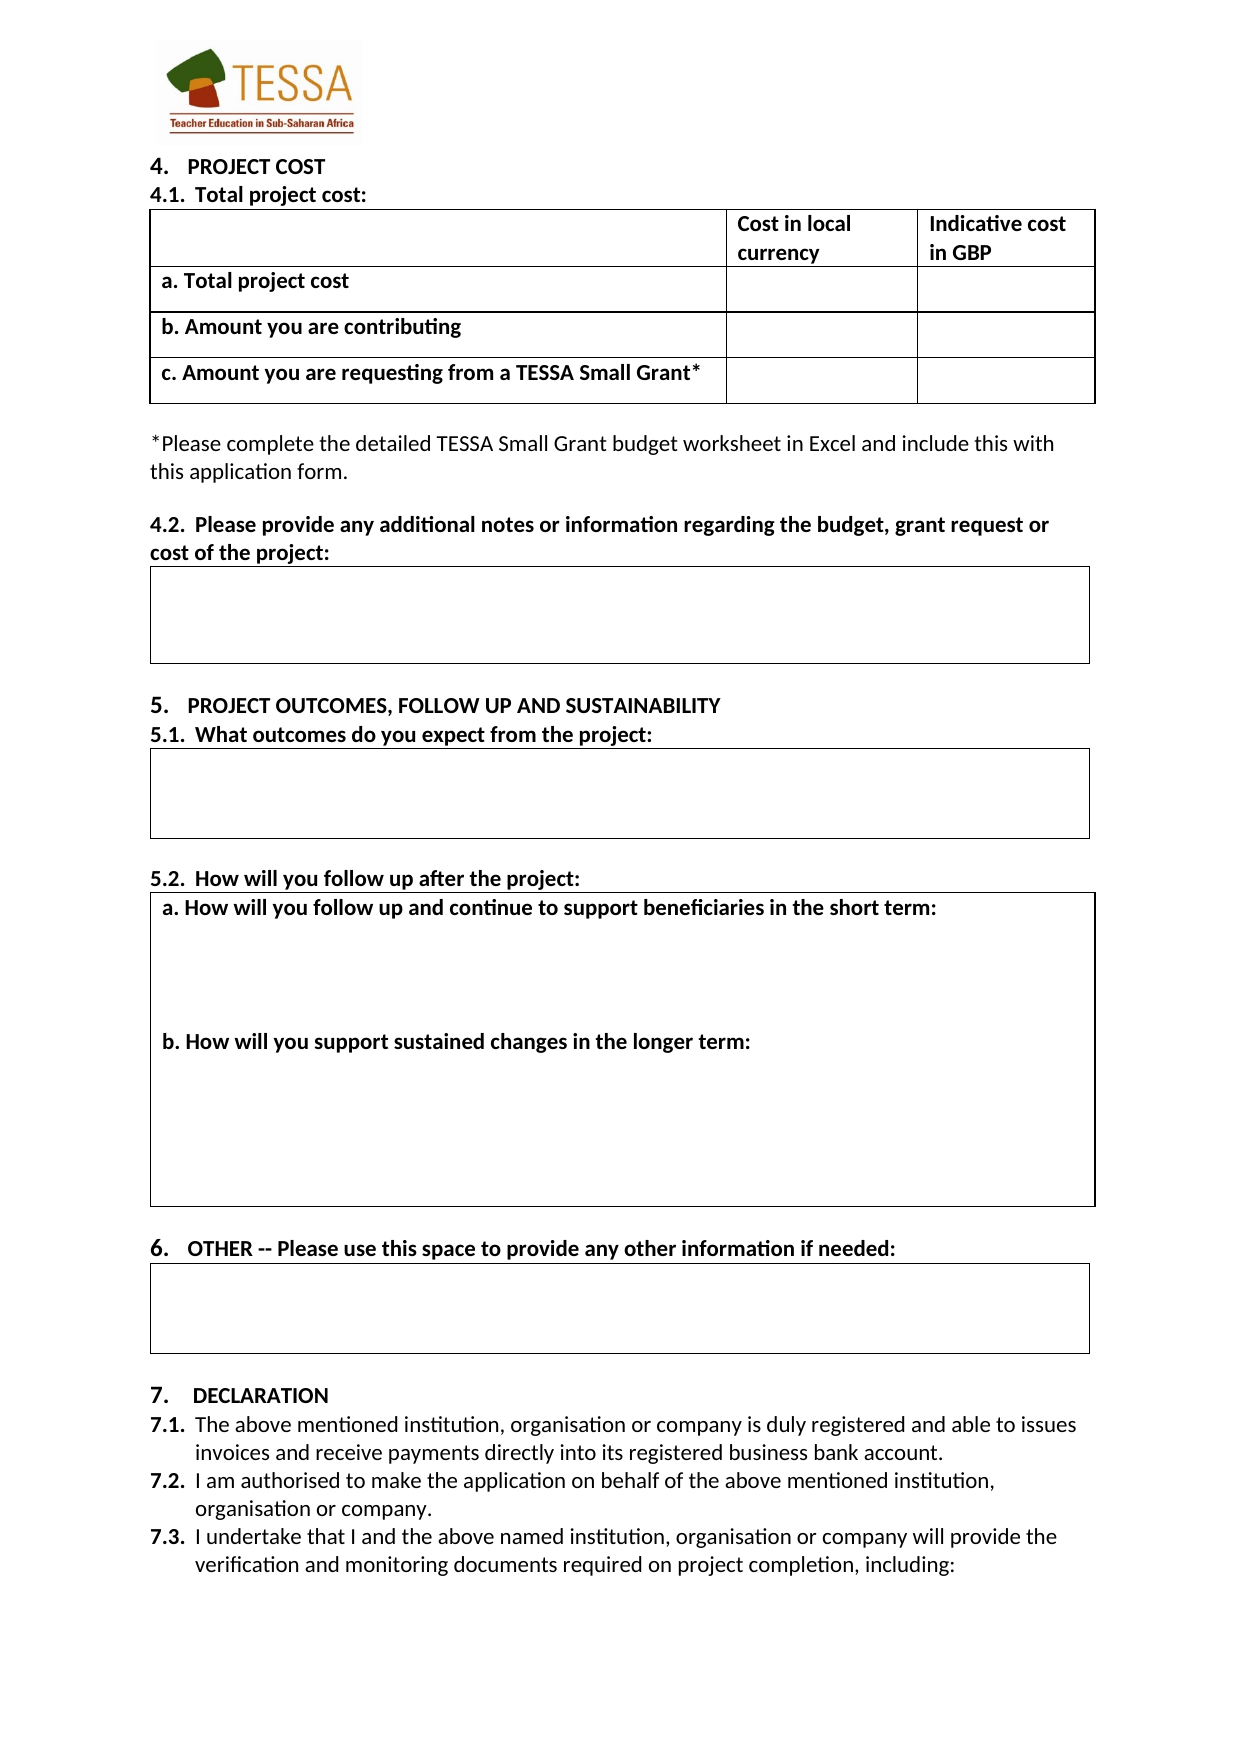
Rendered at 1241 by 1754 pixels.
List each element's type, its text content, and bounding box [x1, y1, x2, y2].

table_cell b. Amount you are contributing [151, 313, 726, 357]
list DECLARATION [150, 1379, 1090, 1410]
table_header [151, 1264, 1089, 1353]
list Please provide any additional notes or information regarding the budget, grant request or cost of the project: [150, 510, 1090, 566]
table_cell [918, 267, 1094, 311]
list OTHER -- Please use this space to provide any other information if needed: [150, 1232, 1090, 1263]
picture [156, 40, 364, 146]
table_header Cost in local currency [727, 210, 917, 266]
table_header a. How will you follow up and continue to support beneficiaries in the short term: b. How will you support sustained changes in the longer term: [151, 893, 1094, 1206]
table_cell c. Amount you are requesting from a TESSA Small Grant* [151, 358, 726, 403]
table_cell [918, 313, 1094, 357]
text *Please complete the detailed TESSA Small Grant budget worksheet in Excel and include this with this application form. [150, 429, 1090, 485]
list What outcomes do you expect from the project: [150, 720, 1090, 748]
list PROJECT OUTCOMES, FOLLOW UP AND SUSTAINABILITY [150, 689, 1090, 720]
table_header [151, 749, 1089, 838]
table_cell [918, 358, 1094, 403]
table_header [151, 210, 726, 266]
table_cell [727, 358, 917, 403]
table_cell [727, 267, 917, 311]
list I am authorised to make the application on behalf of the above mentioned institution, organisation or company. [150, 1466, 1090, 1522]
table_header Indicative cost in GBP [918, 210, 1094, 266]
list The above mentioned institution, organisation or company is duly registered and able to issues invoices and receive payments directly into its registered business bank account. [150, 1410, 1090, 1466]
list How will you follow up after the project: [150, 864, 1090, 892]
list I undertake that I and the above named institution, organisation or company will provide the verification and monitoring documents required on project completion, including: [150, 1522, 1090, 1578]
table_cell [727, 313, 917, 357]
table_cell a. Total project cost [151, 267, 726, 311]
list PROJECT COST [150, 150, 1090, 181]
table_header [151, 567, 1089, 663]
list Total project cost: [150, 181, 1090, 208]
